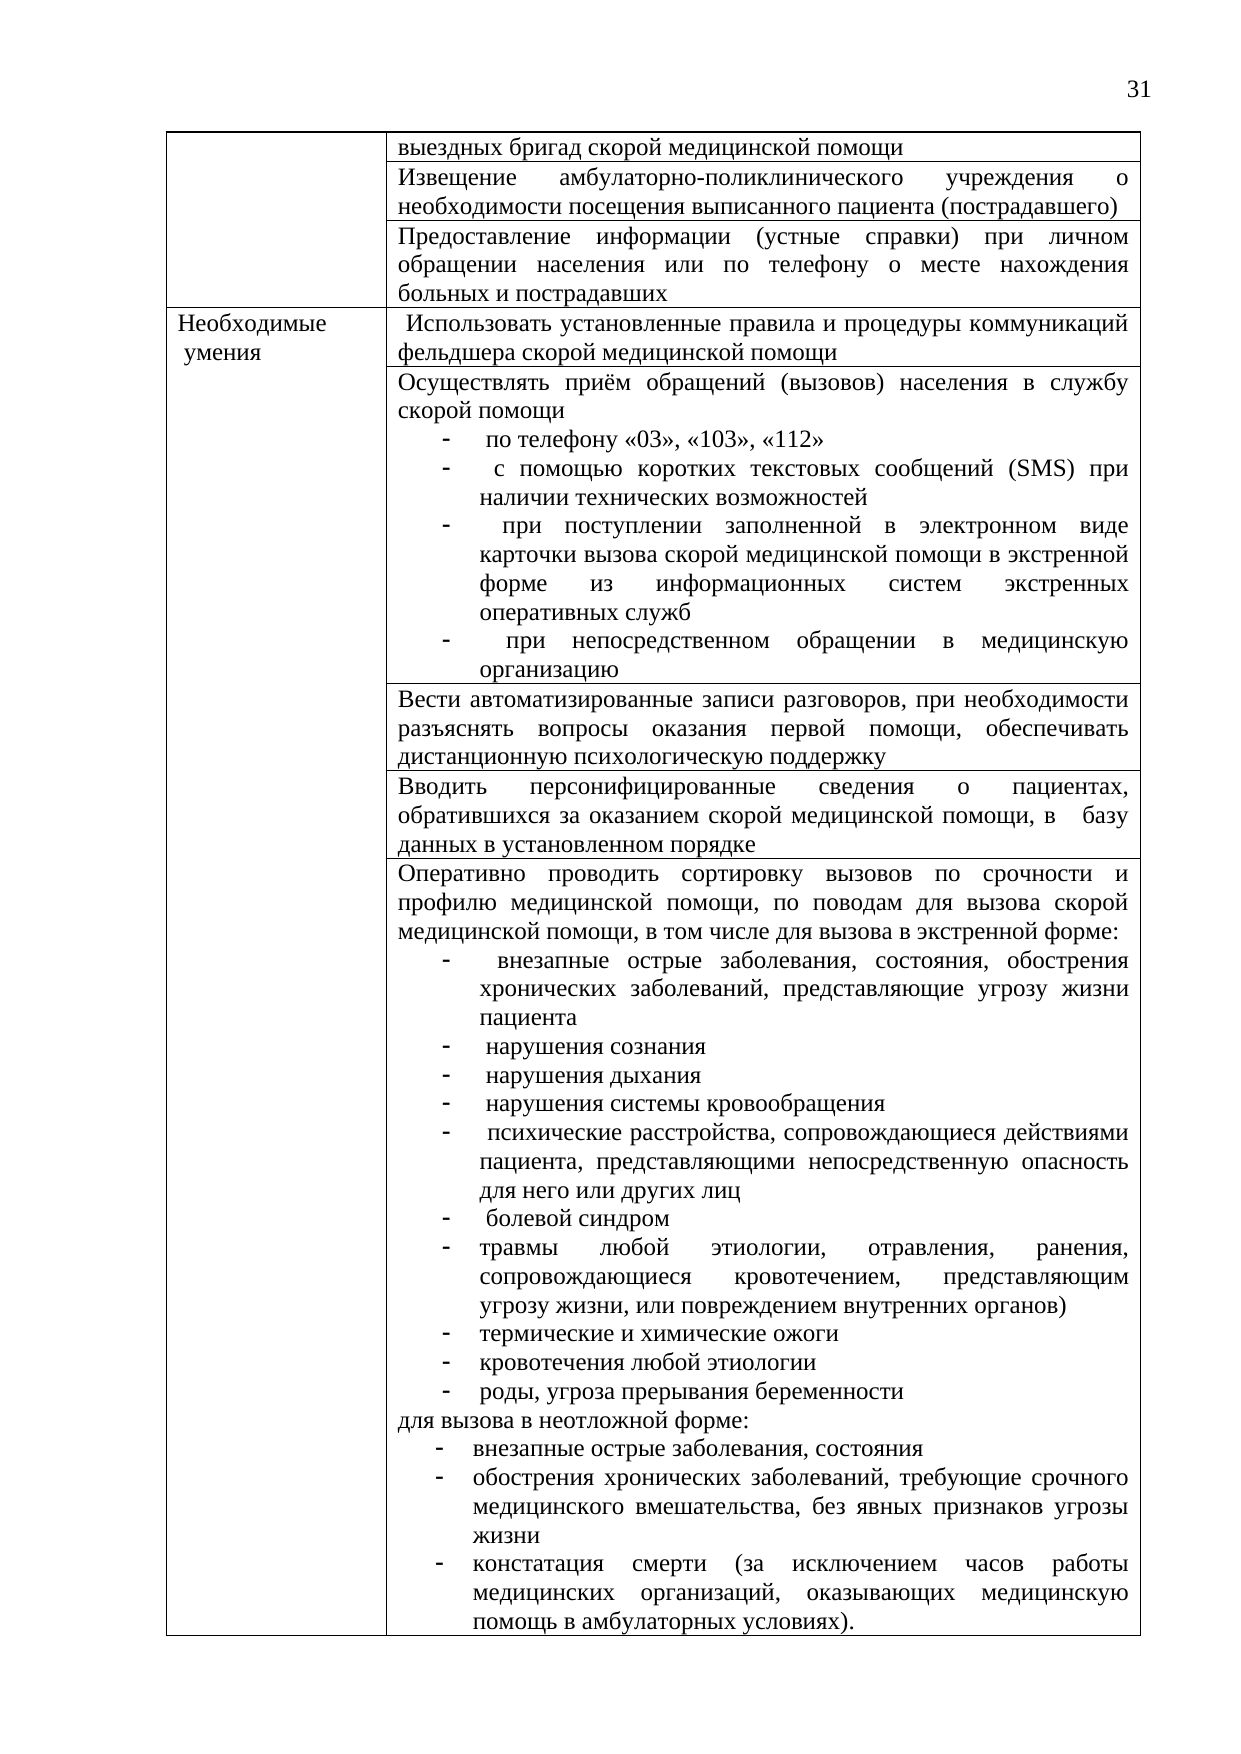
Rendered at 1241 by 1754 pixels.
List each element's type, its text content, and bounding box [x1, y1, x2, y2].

table_cell Извещение амбулаторно-поликлинического учреждения о необходимости посещения выписанного пациента (пострадавшего) [387, 162, 1140, 220]
table_cell Необходимые умения [167, 308, 386, 1635]
table_cell Вести автоматизированные записи разговоров, при необходимости разъяснять вопросы оказания первой помощи, обеспечивать дистанционную психологическую поддержку [387, 684, 1140, 770]
table_cell Оперативно проводить сортировку вызовов по срочности и профилю медицинской помощи, по поводам для вызова скорой медицинской помощи, в том числе для вызова в экстренной форме: внезапные острые заболевания, состояния, обострения хронических заболеваний, представляющие угрозу жизни пациента нарушения сознания нарушения дыхания нарушения системы кровообращения психические расстройства, сопровождающиеся действиями пациента, представляющими непосредственную опасность для него или других лиц болевой синдром травмы любой этиологии, отравления, ранения, сопровождающиеся кровотечением, представляющим угрозу жизни, или повреждением внутренних органов) термические и химические ожоги кровотечения любой этиологии роды, угроза прерывания беременности для вызова в неотложной форме: внезапные острые заболевания, состояния обострения хронических заболеваний, требующие срочного медицинского вмешательства, без явных признаков угрозы жизни констатация смерти (за исключением часов работы медицинских организаций, оказывающих медицинскую помощь в амбулаторных условиях). [387, 859, 1140, 1635]
table_cell Предоставление информации (устные справки) при личном обращении населения или по телефону о месте нахождения больных и пострадавших [387, 221, 1140, 307]
table_cell Осуществлять приём обращений (вызовов) населения в службу скорой помощи по телефону «03», «103», «112» с помощью коротких текстовых сообщений (SMS) при наличии технических возможностей при поступлении заполненной в электронном виде карточки вызова скорой медицинской помощи в экстренной форме из информационных систем экстренных оперативных служб при непосредственном обращении в медицинскую организацию [387, 367, 1140, 683]
table_cell Вводить персонифицированные сведения о пациентах, обратившихся за оказанием скорой медицинской помощи, в базу данных в установленном порядке [387, 771, 1140, 857]
table_cell Использовать установленные правила и процедуры коммуникаций фельдшера скорой медицинской помощи [387, 308, 1140, 366]
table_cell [387, 133, 1140, 161]
